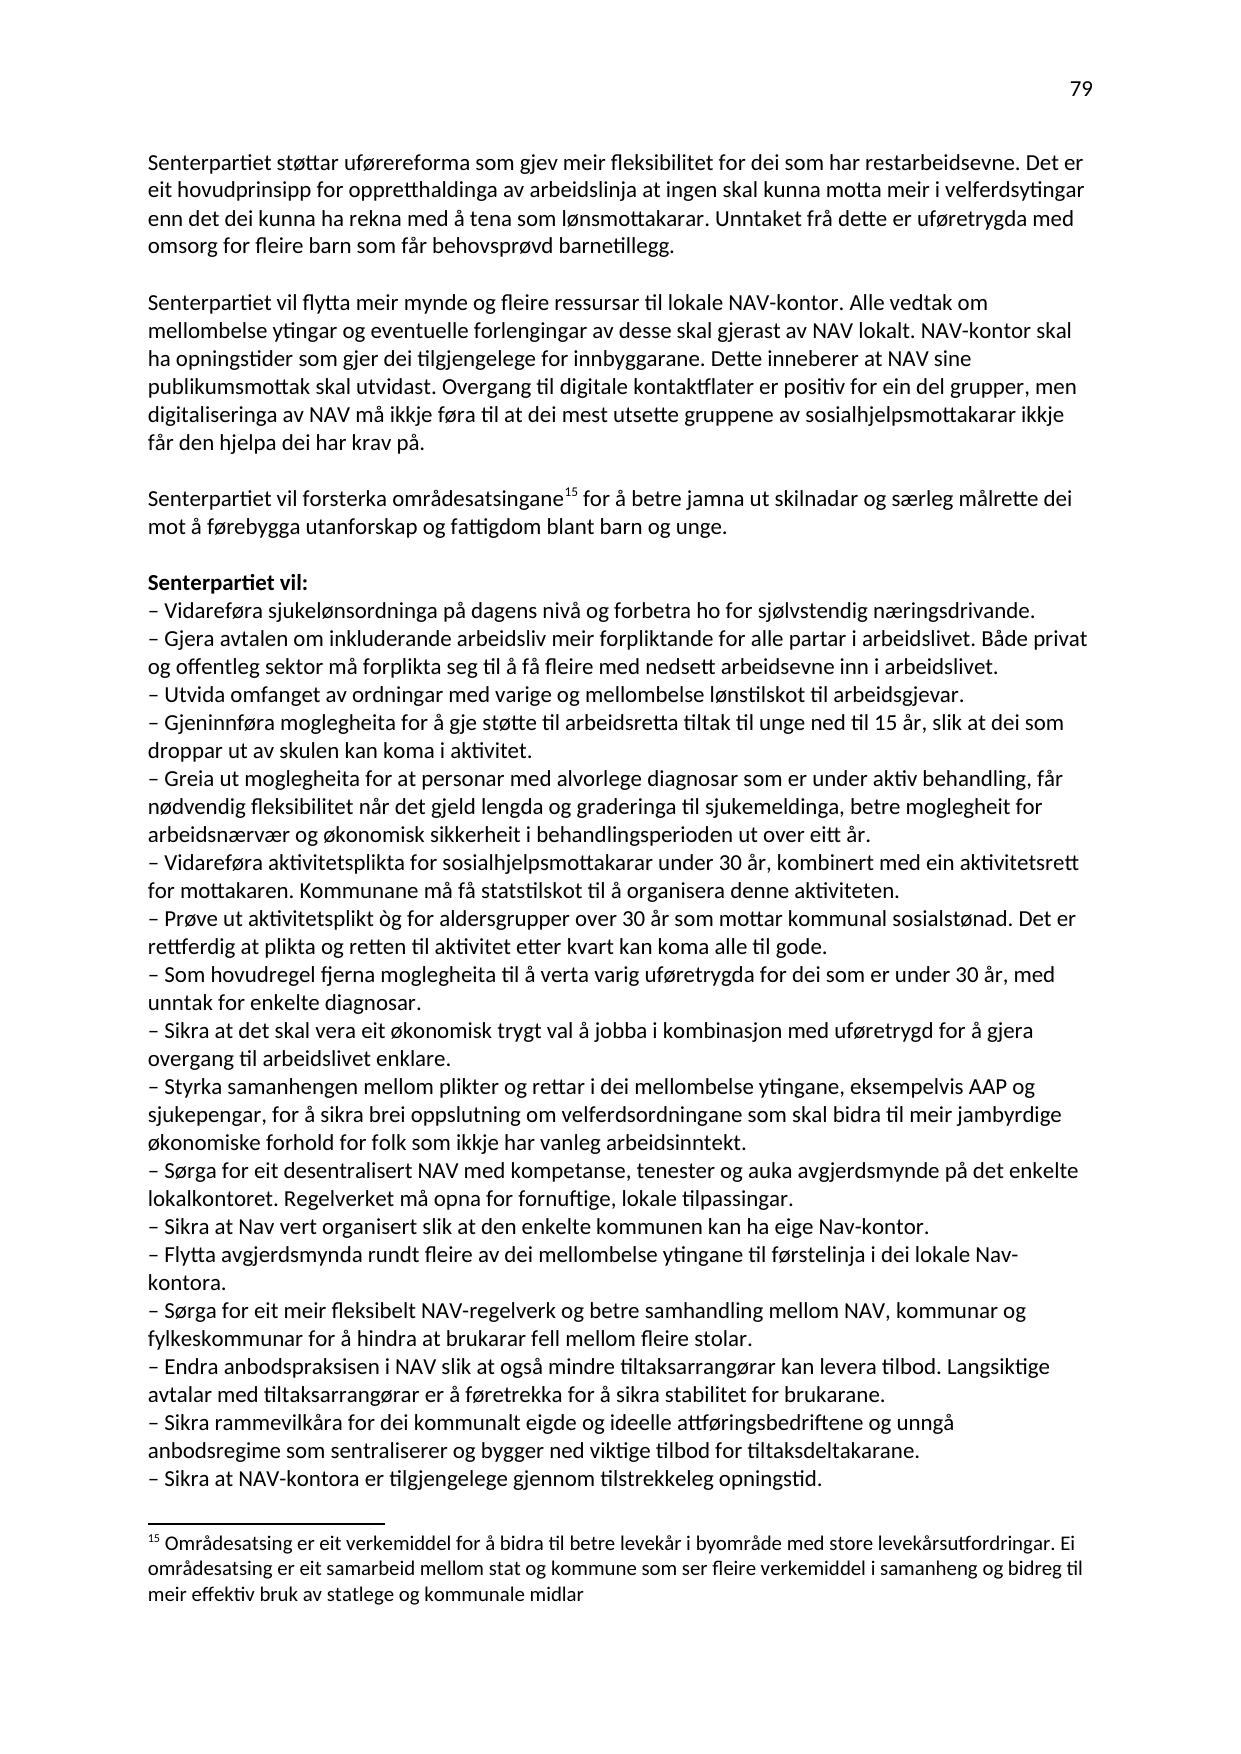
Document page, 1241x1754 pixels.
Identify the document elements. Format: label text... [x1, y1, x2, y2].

text – Gjera avtalen om inkluderande arbeidsliv meir forpliktande for alle partar i arbeidslivet. Både privat og offentleg sektor må forplikta seg til å få fleire med nedsett arbeidsevne inn i arbeidslivet. [148, 624, 1093, 680]
text – Styrka samanhengen mellom plikter og rettar i dei mellombelse ytingane, eksempelvis AAP og sjukepengar, for å sikra brei oppslutning om velferdsordningane som skal bidra til meir jambyrdige økonomiske forhold for folk som ikkje har vanleg arbeidsinntekt. [148, 1072, 1093, 1156]
text – Sikra at Nav vert organisert slik at den enkelte kommunen kan ha eige Nav-kontor. [148, 1212, 1093, 1240]
text Senterpartiet vil: [148, 568, 1093, 596]
text – Sørga for eit desentralisert NAV med kompetanse, tenester og auka avgjerdsmynde på det enkelte lokalkontoret. Regelverket må opna for fornuftige, lokale tilpassingar. [148, 1156, 1093, 1212]
text – Prøve ut aktivitetsplikt òg for aldersgrupper over 30 år som mottar kommunal sosialstønad. Det er rettferdig at plikta og retten til aktivitet etter kvart kan koma alle til gode. [148, 904, 1093, 960]
text – Greia ut moglegheita for at personar med alvorlege diagnosar som er under aktiv behandling, får nødvendig fleksibilitet når det gjeld lengda og graderinga til sjukemeldinga, betre moglegheit for arbeidsnærvær og økonomisk sikkerheit i behandlingsperioden ut over eitt år. [148, 764, 1093, 848]
text – Sørga for eit meir fleksibelt NAV-regelverk og betre samhandling mellom NAV, kommunar og fylkeskommunar for å hindra at brukarar fell mellom fleire stolar. [148, 1296, 1093, 1352]
text – Gjeninnføra moglegheita for å gje støtte til arbeidsretta tiltak til unge ned til 15 år, slik at dei som droppar ut av skulen kan koma i aktivitet. [148, 708, 1093, 764]
text – Vidareføra aktivitetsplikta for sosialhjelpsmottakarar under 30 år, kombinert med ein aktivitetsrett for mottakaren. Kommunane må få statstilskot til å organisera denne aktiviteten. [148, 848, 1093, 904]
text – Flytta avgjerdsmynda rundt fleire av dei mellombelse ytingane til førstelinja i dei lokale Nav-kontora. [148, 1240, 1093, 1296]
text Senterpartiet vil flytta meir mynde og fleire ressursar til lokale NAV-kontor. Alle vedtak om mellombelse ytingar og eventuelle forlengingar av desse skal gjerast av NAV lokalt. NAV-kontor skal ha opningstider som gjer dei tilgjengelege for innbyggarane. Dette inneberer at NAV sine publikumsmottak skal utvidast. Overgang til digitale kontaktflater er positiv for ein del grupper, men digitaliseringa av NAV må ikkje føra til at dei mest utsette gruppene av sosialhjelpsmottakarar ikkje får den hjelpa dei har krav på. [148, 288, 1093, 456]
text – Utvida omfanget av ordningar med varige og mellombelse lønstilskot til arbeidsgjevar. [148, 680, 1093, 708]
text Senterpartiet støttar uførereforma som gjev meir fleksibilitet for dei som har restarbeidsevne. Det er eit hovudprinsipp for oppretthaldinga av arbeidslinja at ingen skal kunna motta meir i velferdsytingar enn det dei kunna ha rekna med å tena som lønsmottakarar. Unntaket frå dette er uføretrygda med omsorg for fleire barn som får behovsprøvd barnetillegg. [148, 148, 1093, 260]
text Senterpartiet vil forsterka områdesatsingane for å betre jamna ut skilnadar og særleg målrette dei mot å førebygga utanforskap og fattigdom blant barn og unge. [148, 484, 1093, 540]
text – Vidareføra sjukelønsordninga på dagens nivå og forbetra ho for sjølvstendig næringsdrivande. [148, 596, 1093, 624]
text – Sikra at NAV-kontora er tilgjengelege gjennom tilstrekkeleg opningstid. [148, 1464, 1093, 1493]
text – Som hovudregel fjerna moglegheita til å verta varig uføretrygda for dei som er under 30 år, med unntak for enkelte diagnosar. [148, 960, 1093, 1016]
text – Endra anbodspraksisen i NAV slik at også mindre tiltaksarrangørar kan levera tilbod. Langsiktige avtalar med tiltaksarrangørar er å føretrekka for å sikra stabilitet for brukarane. [148, 1352, 1093, 1408]
text – Sikra at det skal vera eit økonomisk trygt val å jobba i kombinasjon med uføretrygd for å gjera overgang til arbeidslivet enklare. [148, 1016, 1093, 1072]
text – Sikra rammevilkåra for dei kommunalt eigde og ideelle attføringsbedriftene og unngå anbodsregime som sentraliserer og bygger ned viktige tilbod for tiltaksdeltakarane. [148, 1408, 1093, 1464]
